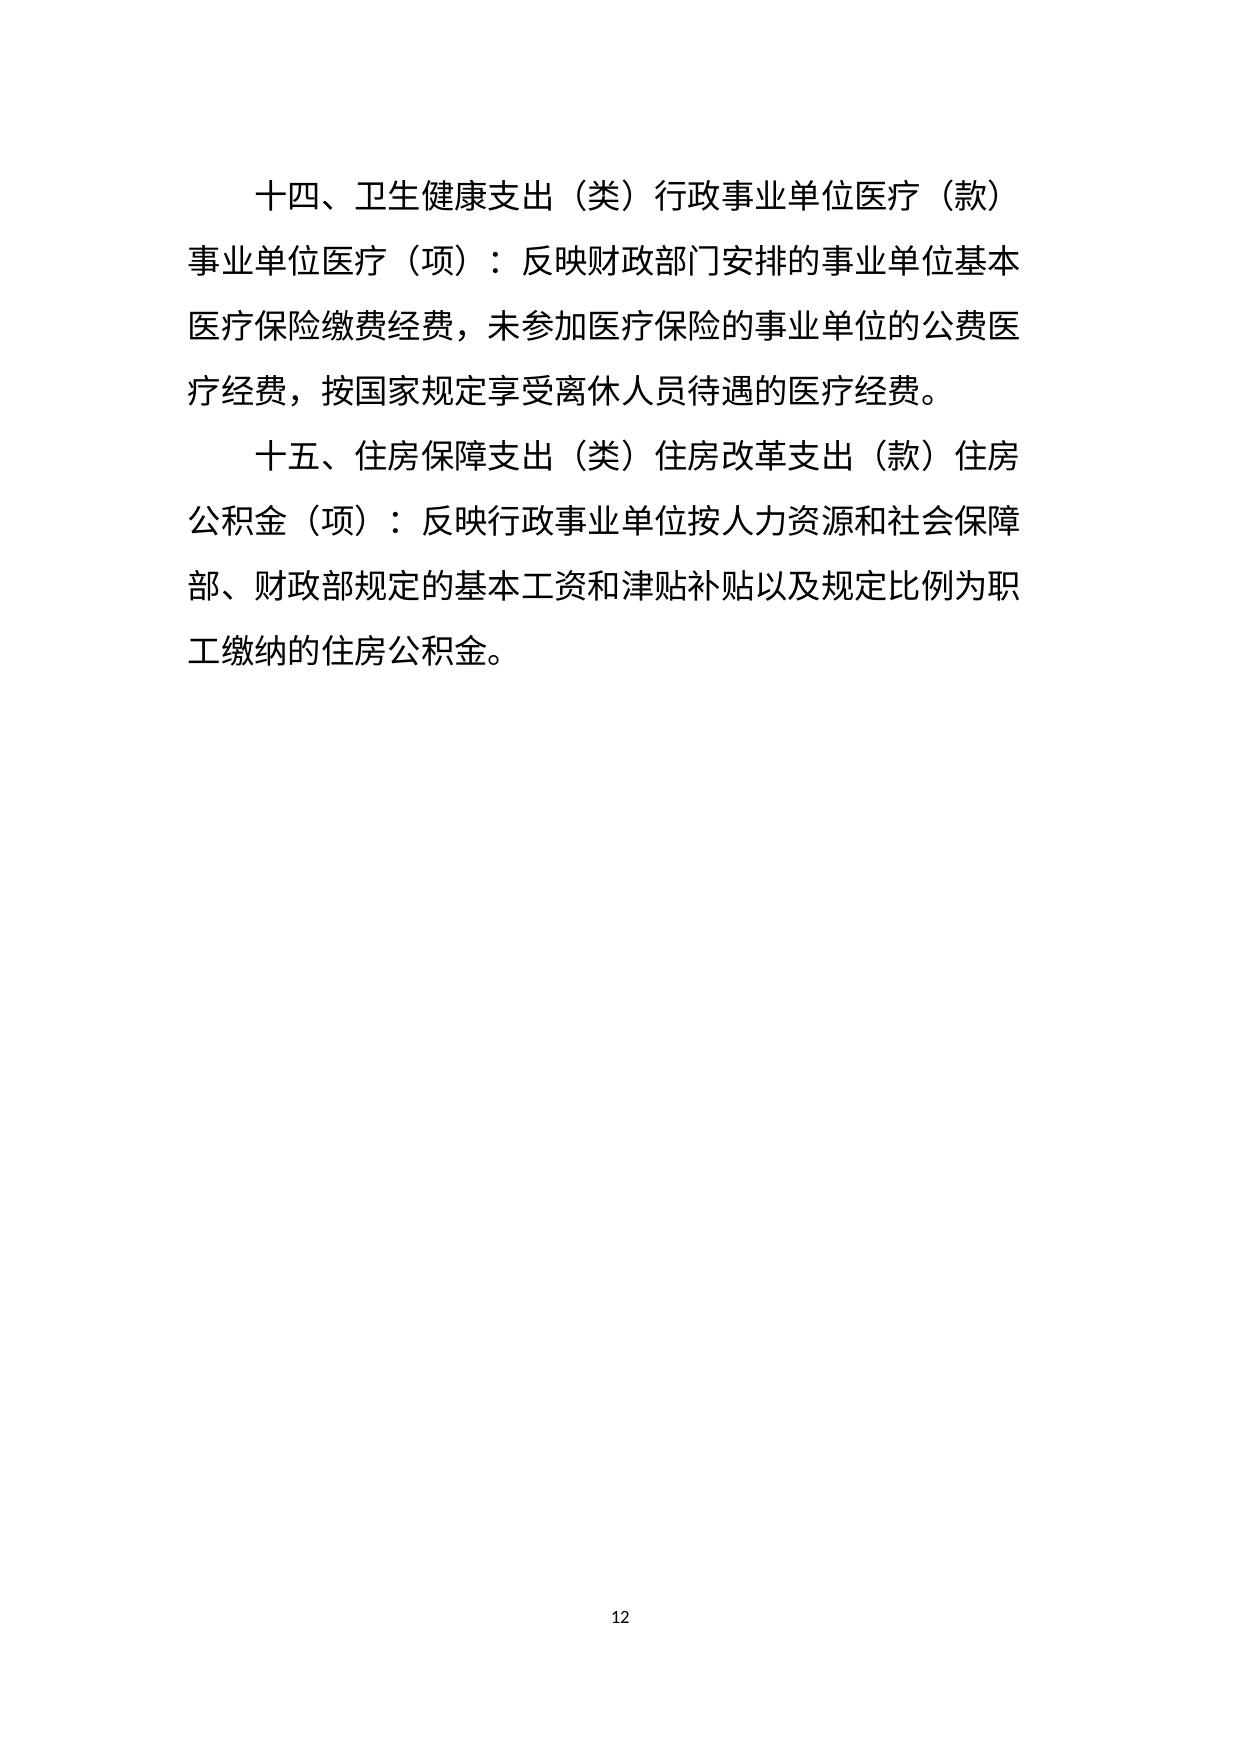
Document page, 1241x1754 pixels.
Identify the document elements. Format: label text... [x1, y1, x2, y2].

text 十四、卫生健康支出（类）行政事业单位医疗（款）事业单位医疗（项）：反映财政部门安排的事业单位基本医疗保险缴费经费，未参加医疗保险的事业单位的公费医疗经费，按国家规定享受离休人员待遇的医疗经费。 [187, 162, 1053, 422]
text 十五、住房保障支出（类）住房改革支出（款）住房公积金（项）：反映行政事业单位按人力资源和社会保障部、财政部规定的基本工资和津贴补贴以及规定比例为职工缴纳的住房公积金。 [187, 422, 1053, 682]
